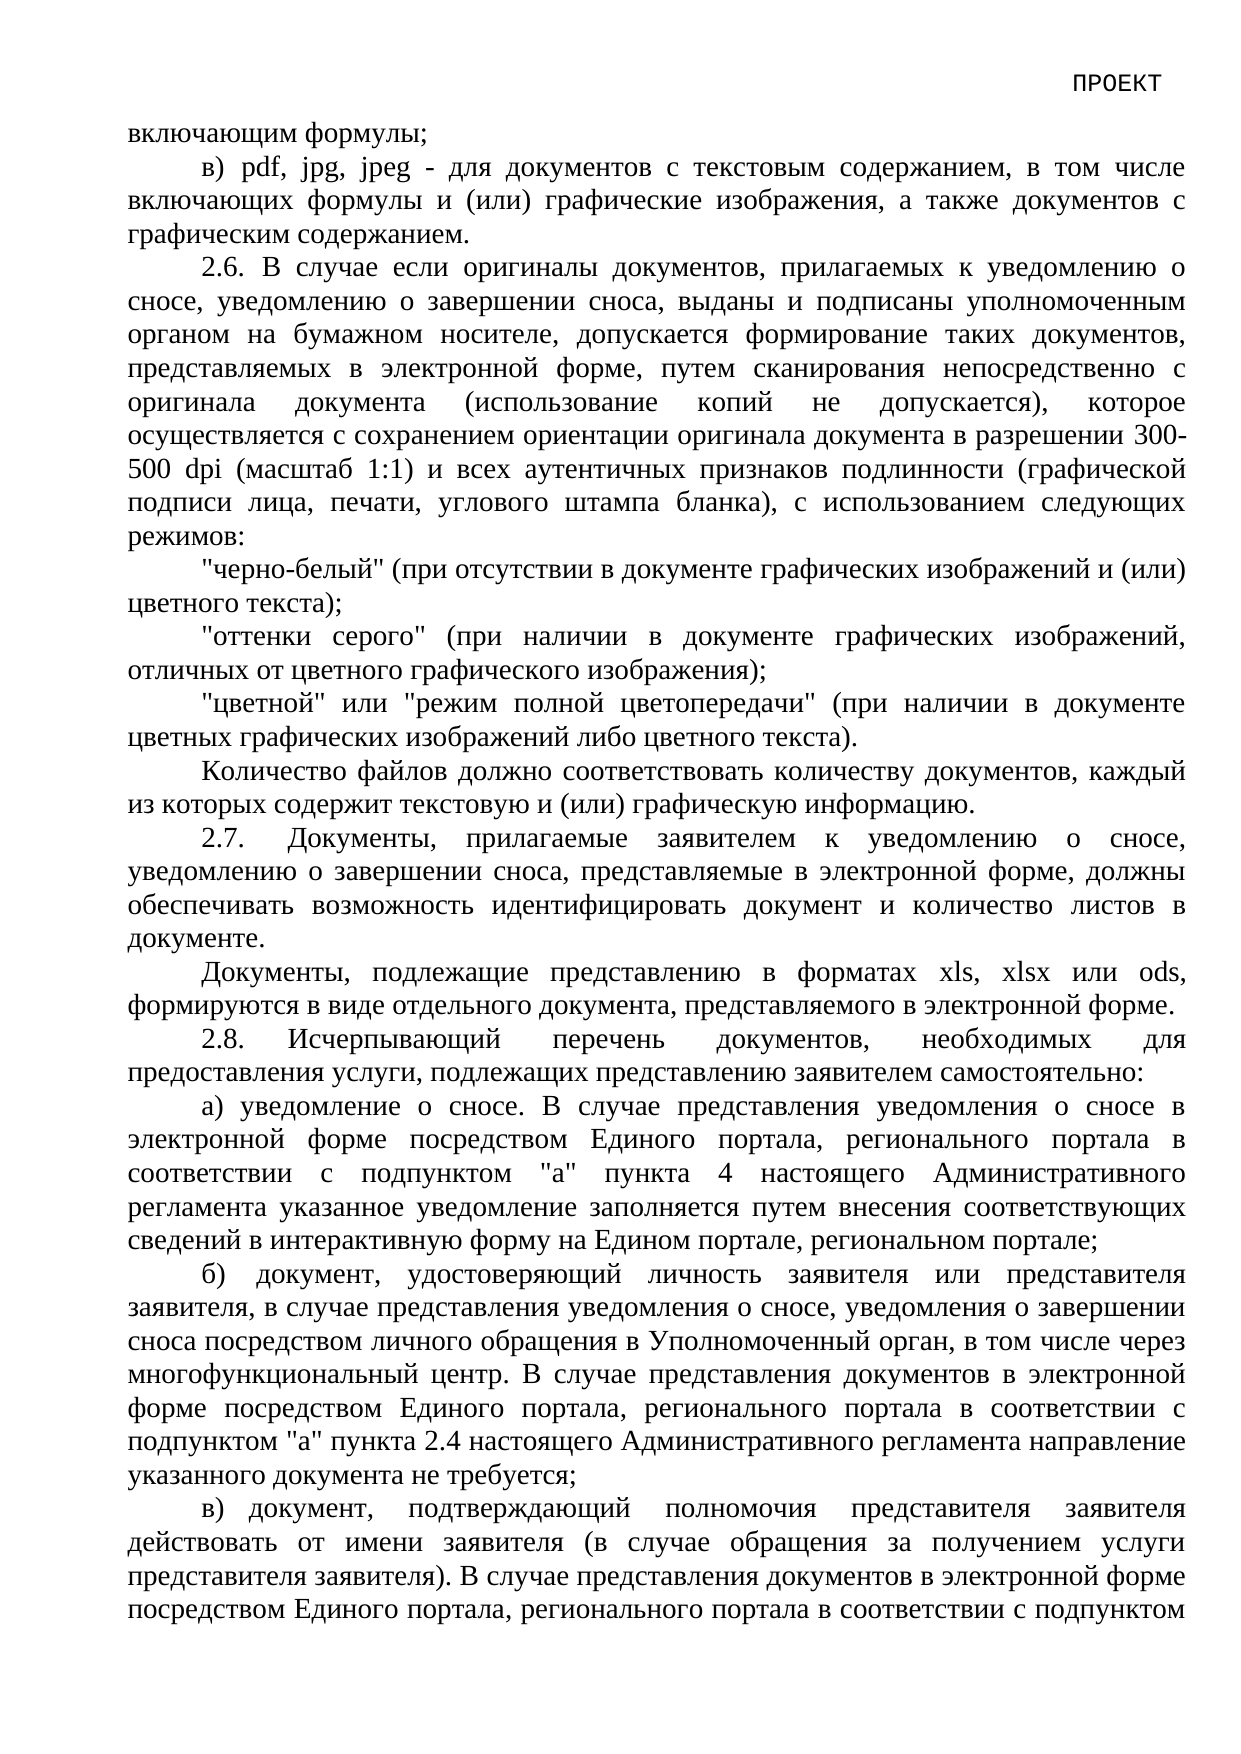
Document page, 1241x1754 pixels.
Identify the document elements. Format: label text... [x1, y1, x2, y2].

text "черно-белый" (при отсутствии в документе графических изображений и (или) цветного текста); [127, 551, 1187, 618]
text в) pdf, jpg, jpeg - для документов с текстовым содержанием, в том числе включающих формулы и (или) графические изображения, а также документов с графическим содержанием. [127, 149, 1187, 249]
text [127, 1491, 1187, 1625]
list В случае если оригиналы документов, прилагаемых к уведомлению о сносе, уведомлению о завершении сноса, выданы и подписаны уполномоченным органом на бумажном носителе, допускается формирование таких документов, представляемых в электронной форме, путем сканирования непосредственно с оригинала документа (использование копий не допускается), которое осуществляется с сохранением ориентации оригинала документа в разрешении 300-500 dpi (масштаб 1:1) и всех аутентичных признаков подлинности (графической подписи лица, печати, углового штампа бланка), с использованием следующих режимов: [127, 249, 1187, 551]
text "цветной" или "режим полной цветопередачи" (при наличии в документе цветных графических изображений либо цветного текста). [127, 686, 1187, 753]
list Исчерпывающий перечень документов, необходимых для предоставления услуги, подлежащих представлению заявителем самостоятельно: [127, 1021, 1187, 1088]
text а) уведомление о сносе. В случае представления уведомления о сносе в электронной форме посредством Единого портала, регионального портала в соответствии с подпунктом "а" пункта 4 настоящего Административного регламента указанное уведомление заполняется путем внесения соответствующих сведений в интерактивную форму на Едином портале, региональном портале; [127, 1088, 1187, 1256]
text "оттенки серого" (при наличии в документе графических изображений, отличных от цветного графического изображения); [127, 618, 1187, 686]
text б) документ, удостоверяющий личность заявителя или представителя заявителя, в случае представления уведомления о сносе, уведомления о завершении сноса посредством личного обращения в Уполномоченный орган, в том числе через многофункциональный центр. В случае представления документов в электронной форме посредством Единого портала, регионального портала в соответствии с подпунктом "а" пункта 2.4 настоящего Административного регламента направление указанного документа не требуется; [127, 1256, 1187, 1491]
text Документы, подлежащие представлению в форматах xls, xlsx или ods, формируются в виде отдельного документа, представляемого в электронной форме. [127, 954, 1187, 1021]
text Количество файлов должно соответствовать количеству документов, каждый из которых содержит текстовую и (или) графическую информацию. [127, 753, 1187, 820]
list Документы, прилагаемые заявителем к уведомлению о сносе, уведомлению о завершении сноса, представляемые в электронной форме, должны обеспечивать возможность идентифицировать документ и количество листов в документе. [127, 820, 1187, 954]
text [127, 115, 1187, 149]
